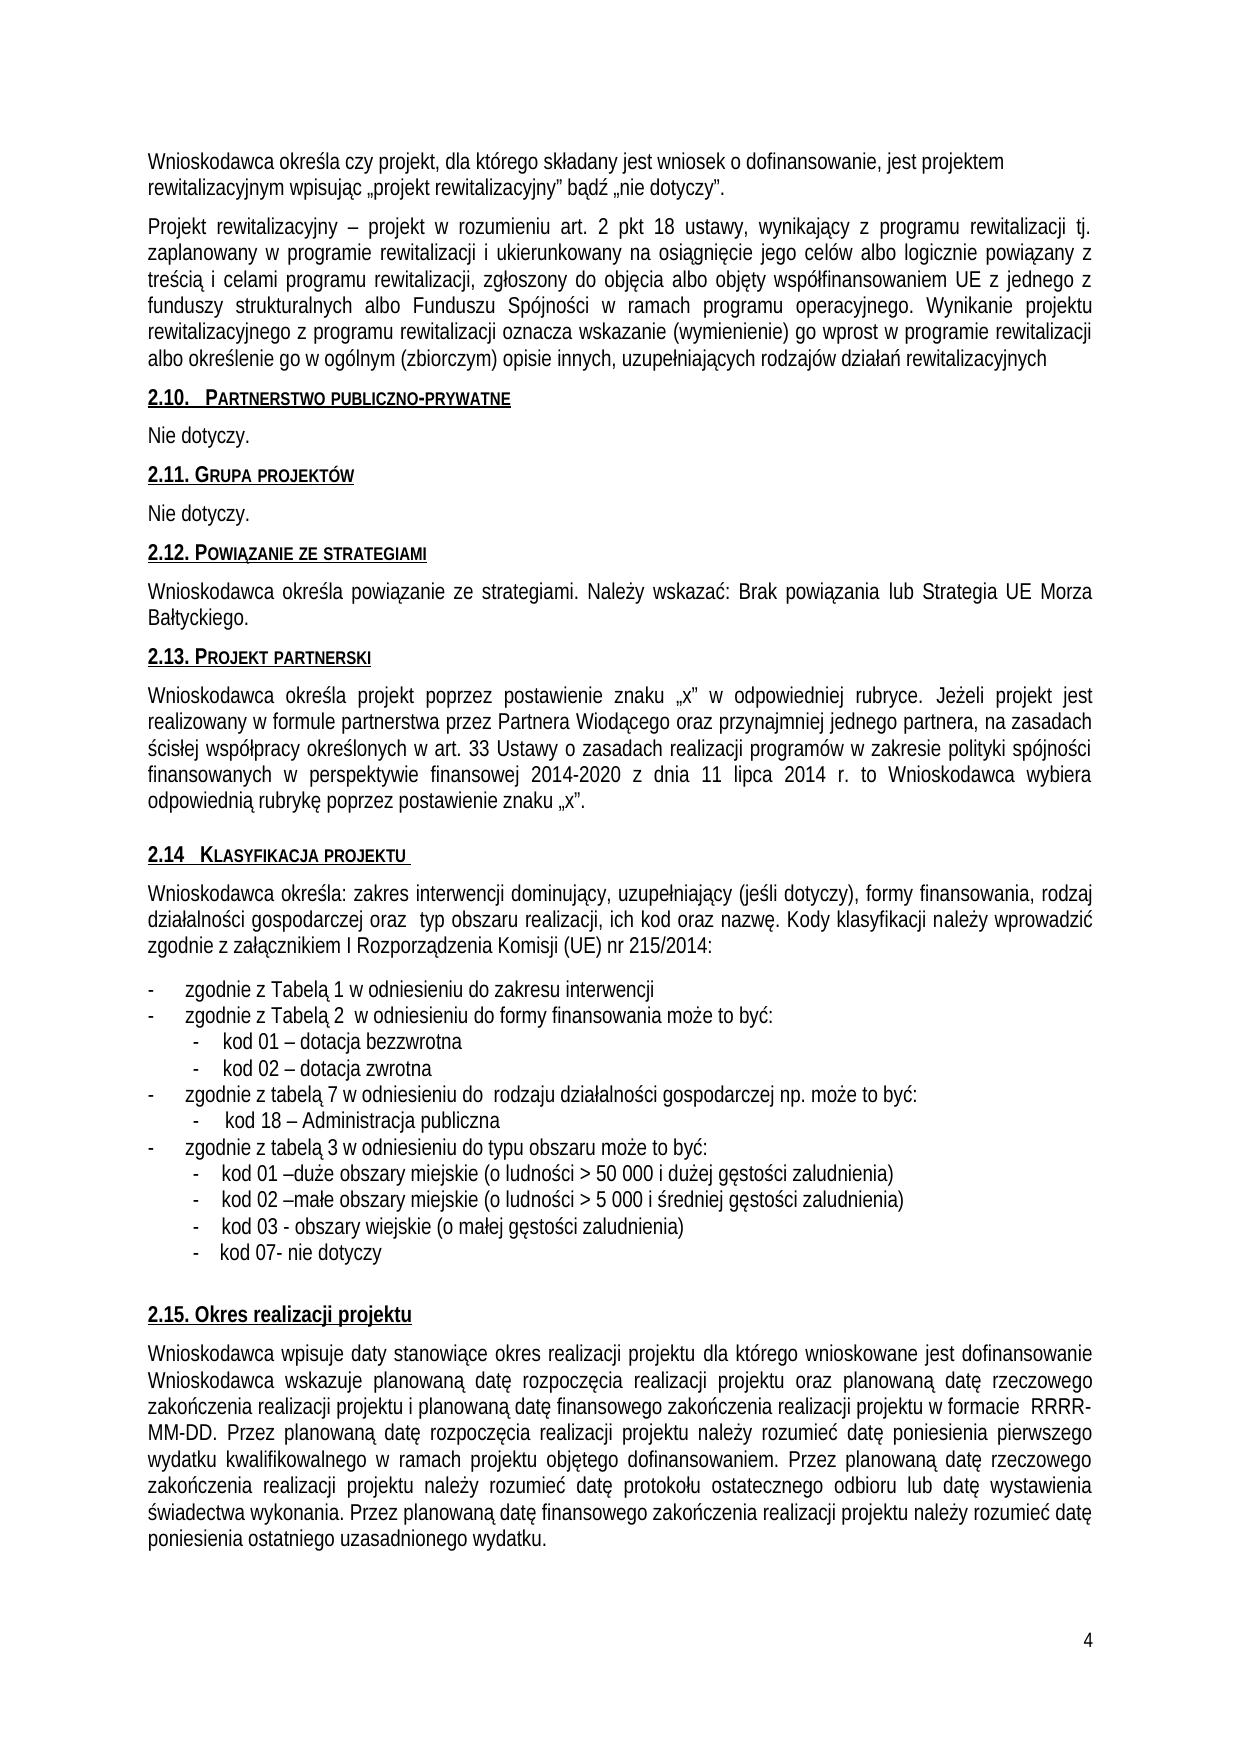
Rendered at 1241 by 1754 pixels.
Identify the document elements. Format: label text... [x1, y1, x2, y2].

text Wnioskodawca określa powiązanie ze strategiami. Należy wskazać: Brak powiązania lub Strategia UE Morza Bałtyckiego. [148, 578, 1093, 630]
text Projekt rewitalizacyjny – projekt w rozumieniu art. 2 pkt 18 ustawy, wynikający z programu rewitalizacji tj. zaplanowany w programie rewitalizacji i ukierunkowany na osiągnięcie jego celów albo logicznie powiązany z treścią i celami programu rewitalizacji, zgłoszony do objęcia albo objęty współfinansowaniem UE z jednego z funduszy strukturalnych albo Funduszu Spójności w ramach programu operacyjnego. Wynikanie projektu rewitalizacyjnego z programu rewitalizacji oznacza wskazanie (wymienienie) go wprost w programie rewitalizacji albo określenie go w ogólnym (zbiorczym) opisie innych, uzupełniających rodzajów działań rewitalizacyjnych [148, 213, 1093, 371]
text Wnioskodawca wpisuje daty stanowiące okres realizacji projektu dla którego wnioskowane jest dofinansowanie Wnioskodawca wskazuje planowaną datę rozpoczęcia realizacji projektu oraz planowaną datę rzeczowego zakończenia realizacji projektu i planowaną datę finansowego zakończenia realizacji projektu w formacie RRRR-MM-DD. Przez planowaną datę rozpoczęcia realizacji projektu należy rozumieć datę poniesienia pierwszego wydatku kwalifikowalnego w ramach projektu objętego dofinansowaniem. Przez planowaną datę rzeczowego zakończenia realizacji projektu należy rozumieć datę protokołu ostatecznego odbioru lub datę wystawienia świadectwa wykonania. Przez planowaną datę finansowego zakończenia realizacji projektu należy rozumieć datę poniesienia ostatniego uzasadnionego wydatku. [148, 1340, 1093, 1551]
text - zgodnie z Tabelą 1 w odniesieniu do zakresu interwencji [148, 976, 1093, 1002]
text - kod 18 – Administracja publiczna [193, 1107, 1093, 1134]
text 2.11. Grupa projektów [148, 461, 1093, 487]
text 2.12. Powiązanie ze strategiami [148, 539, 1093, 565]
text 2.13. Projekt partnerski [148, 643, 1093, 669]
text - kod 02 – dotacja zwrotna [193, 1055, 1093, 1081]
text 2.14 Klasyfikacja projektu [148, 841, 1093, 867]
text Wnioskodawca określa: zakres interwencji dominujący, uzupełniający (jeśli dotyczy), formy finansowania, rodzaj działalności gospodarczej oraz typ obszaru realizacji, ich kod oraz nazwę. Kody klasyfikacji należy wprowadzić zgodnie z załącznikiem I Rozporządzenia Komisji (UE) nr 215/2014: [148, 880, 1093, 959]
text - kod 01 –duże obszary miejskie (o ludności > 50 000 i dużej gęstości zaludnienia) [193, 1160, 1093, 1186]
text - kod 03 - obszary wiejskie (o małej gęstości zaludnienia) [193, 1213, 1093, 1239]
text 2.15. Okres realizacji projektu [148, 1301, 1093, 1328]
text Nie dotyczy. [148, 422, 1093, 449]
text - kod 01 – dotacja bezzwrotna [193, 1028, 1093, 1055]
text - zgodnie z Tabelą 2 w odniesieniu do formy finansowania może to być: [148, 1002, 1093, 1028]
text - zgodnie z tabelą 3 w odniesieniu do typu obszaru może to być: [148, 1134, 1093, 1160]
text - kod 02 –małe obszary miejskie (o ludności > 5 000 i średniej gęstości zaludnienia) [193, 1186, 1093, 1213]
text Wnioskodawca określa projekt poprzez postawienie znaku „x” w odpowiedniej rubryce. Jeżeli projekt jest realizowany w formule partnerstwa przez Partnera Wiodącego oraz przynajmniej jednego partnera, na zasadach ścisłej współpracy określonych w art. 33 Ustawy o zasadach realizacji programów w zakresie polityki spójności finansowanych w perspektywie finansowej 2014-2020 z dnia 11 lipca 2014 r. to Wnioskodawca wybiera odpowiednią rubrykę poprzez postawienie znaku „x”. [148, 682, 1093, 813]
text Wnioskodawca określa czy projekt, dla którego składany jest wniosek o dofinansowanie, jest projektem rewitalizacyjnym wpisując „projekt rewitalizacyjny” bądź „nie dotyczy”. [148, 148, 1093, 200]
text - kod 07- nie dotyczy [193, 1239, 1093, 1266]
text - zgodnie z tabelą 7 w odniesieniu do rodzaju działalności gospodarczej np. może to być: [148, 1081, 1093, 1107]
text 2.10. Partnerstwo publiczno-prywatne [148, 383, 1093, 410]
text Nie dotyczy. [148, 500, 1093, 526]
